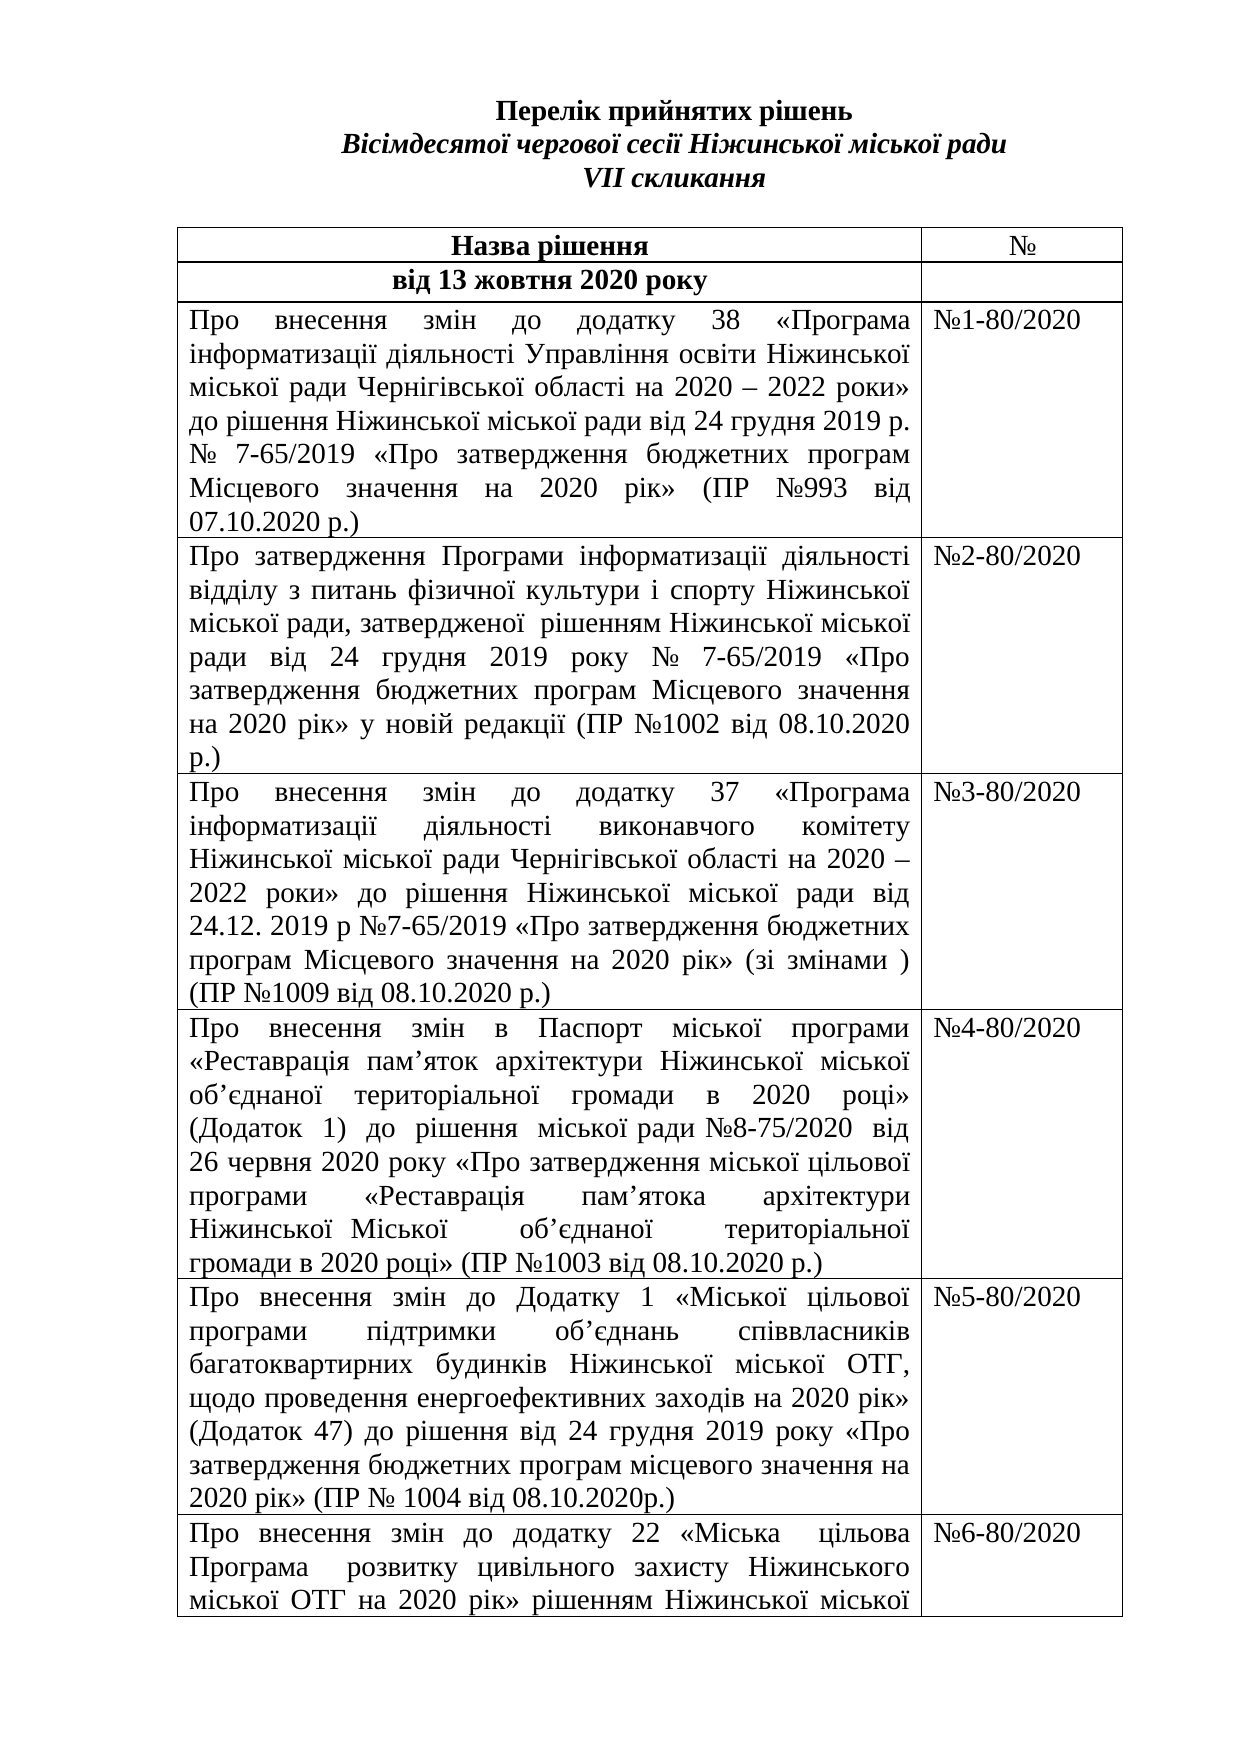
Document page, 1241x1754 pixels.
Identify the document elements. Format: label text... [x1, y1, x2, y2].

table_cell №4-80/2020 [922, 1010, 1122, 1278]
table_cell №6-80/2020 [922, 1515, 1122, 1616]
table_cell Про затвердження Програми інформатизації діяльності відділу з питань фізичної культури і спорту Ніжинської міської ради, затвердженої рішенням Ніжинської міської ради від 24 грудня 2019 року № 7-65/2019 «Про затвердження бюджетних програм Місцевого значення на 2020 рік» у новій редакції (ПР №1002 від 08.10.2020 р.) [178, 538, 921, 773]
table_cell [922, 263, 1122, 301]
table_cell Про внесення змін в Паспорт міської програми «Реставрація пам’яток архітектури Ніжинської міської об’єднаної територіальної громади в 2020 році» (Додаток 1) до рішення міської ради №8-75/2020 від 26 червня 2020 року «Про затвердження міської цільової програми «Реставрація пам’ятока архітектури Ніжинської Міської об’єднаної територіальної громади в 2020 році» (ПР №1003 від 08.10.2020 р.) [178, 1010, 921, 1278]
table_cell Про внесення змін до додатку 38 «Програма інформатизації діяльності Управління освіти Ніжинської міської ради Чернігівської області на 2020 – 2022 роки» до рішення Ніжинської міської ради від 24 грудня 2019 р. № 7-65/2019 «Про затвердження бюджетних програм Місцевого значення на 2020 рік» (ПР №993 від 07.10.2020 р.) [178, 303, 921, 537]
table_header Назва рішення [178, 228, 921, 261]
table_header № [922, 228, 1122, 261]
table_cell №5-80/2020 [922, 1279, 1122, 1514]
table_cell №3-80/2020 [922, 774, 1122, 1009]
table_cell від 13 жовтня 2020 року [178, 263, 921, 301]
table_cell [178, 1515, 921, 1616]
table_cell Про внесення змін до Додатку 1 «Міської цільової програми підтримки об’єднань співвласників багатоквартирних будинків Ніжинської міської ОТГ, щодо проведення енергоефективних заходів на 2020 рік» (Додаток 47) до рішення від 24 грудня 2019 року «Про затвердження бюджетних програм місцевого значення на 2020 рік» (ПР № 1004 від 08.10.2020р.) [178, 1279, 921, 1514]
text VII скликання [177, 160, 1171, 193]
text Вісімдесятої чергової сесії Ніжинської міської ради [177, 126, 1171, 160]
table_cell №1-80/2020 [922, 303, 1122, 537]
table_cell Про внесення змін до додатку 37 «Програма інформатизації діяльності виконавчого комітету Ніжинської міської ради Чернігівської області на 2020 – 2022 роки» до рішення Ніжинської міської ради від 24.12. 2019 р №7-65/2019 «Про затвердження бюджетних програм Місцевого значення на 2020 рік» (зі змінами ) (ПР №1009 від 08.10.2020 р.) [178, 774, 921, 1009]
text Перелік прийнятих рішень [177, 93, 1171, 126]
table_cell №2-80/2020 [922, 538, 1122, 773]
